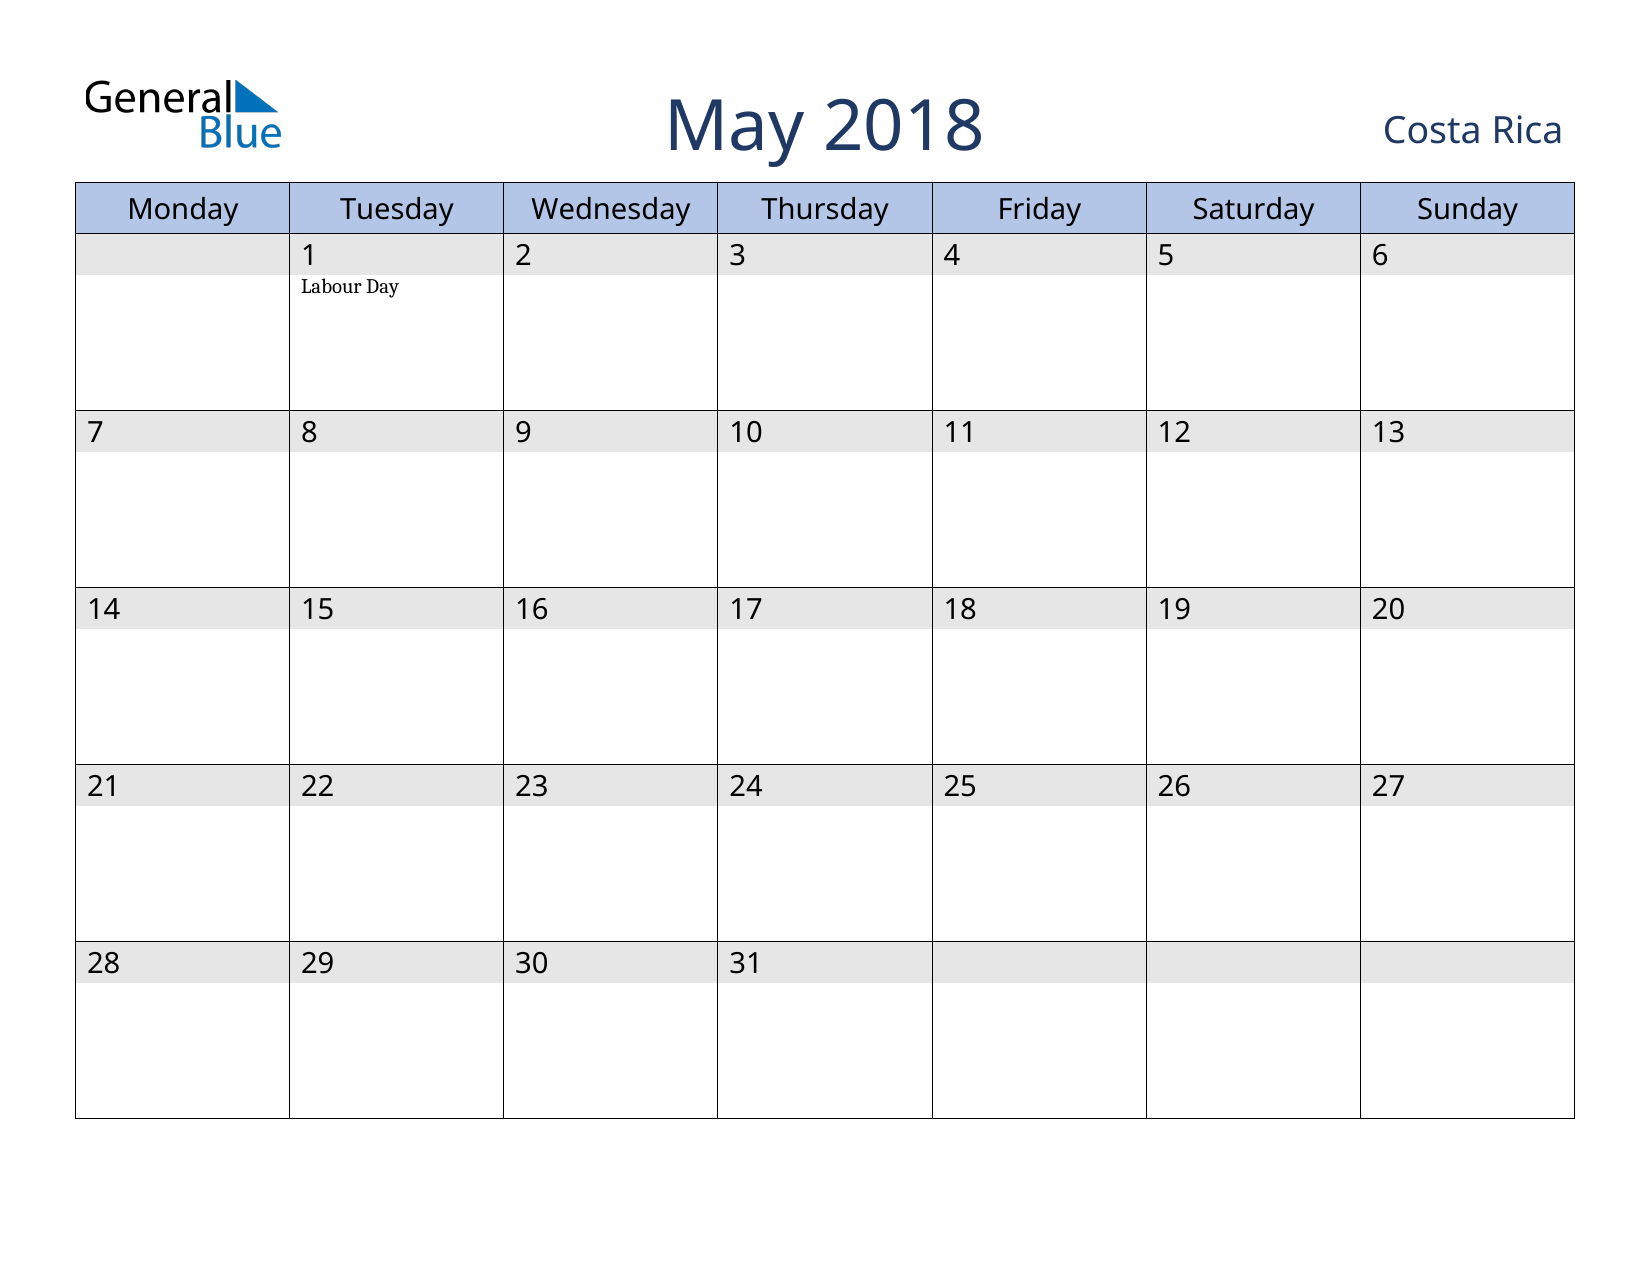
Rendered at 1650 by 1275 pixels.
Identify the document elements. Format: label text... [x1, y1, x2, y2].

table_cell 11 [933, 411, 1146, 452]
table_cell 18 [933, 588, 1146, 629]
table_cell [933, 452, 1146, 587]
table_header May 2018 [504, 75, 1146, 182]
table_cell [1147, 275, 1360, 410]
table_cell 8 [290, 411, 503, 452]
table_cell 26 [1147, 765, 1360, 806]
table_cell 5 [1147, 234, 1360, 275]
table_cell [504, 275, 717, 410]
table_cell [290, 629, 503, 764]
table_cell 9 [504, 411, 717, 452]
table_cell Wednesday [504, 183, 717, 233]
table_cell Thursday [718, 183, 932, 233]
table_cell 21 [76, 765, 289, 806]
table_cell 15 [290, 588, 503, 629]
table_cell [933, 806, 1146, 941]
table_cell Friday [933, 183, 1146, 233]
table_cell [504, 452, 717, 587]
table_cell [1147, 629, 1360, 764]
table_cell 23 [504, 765, 717, 806]
table_cell Tuesday [290, 183, 503, 233]
table_cell [504, 629, 717, 764]
table_cell 20 [1361, 588, 1574, 629]
table_cell 10 [718, 411, 932, 452]
table_cell 22 [290, 765, 503, 806]
table_cell [718, 629, 932, 764]
table_cell [76, 806, 289, 941]
table_cell [718, 983, 932, 1118]
table_cell 3 [718, 234, 932, 275]
table_cell [504, 983, 717, 1118]
table_cell [76, 983, 289, 1118]
table_cell 7 [76, 411, 289, 452]
table_cell [933, 942, 1146, 983]
table_cell [1147, 942, 1360, 983]
table_cell 16 [504, 588, 717, 629]
table_cell [718, 806, 932, 941]
table_cell [1361, 942, 1574, 983]
table_cell 17 [718, 588, 932, 629]
table_cell [290, 983, 503, 1118]
table_cell [76, 452, 289, 587]
table_cell 29 [290, 942, 503, 983]
table_cell [1147, 452, 1360, 587]
picture [86, 80, 281, 148]
table_header [76, 75, 503, 182]
table_cell [933, 983, 1146, 1118]
table_cell [1361, 452, 1574, 587]
table_cell [933, 275, 1146, 410]
table_cell [1147, 806, 1360, 941]
table_cell 1 [290, 234, 503, 275]
table_cell [1361, 983, 1574, 1118]
table_cell [76, 275, 289, 410]
table_cell 28 [76, 942, 289, 983]
table_cell [1361, 629, 1574, 764]
table_header Costa Rica [1146, 75, 1574, 182]
table_cell [718, 275, 932, 410]
table_cell Sunday [1361, 183, 1574, 233]
table_cell 4 [933, 234, 1146, 275]
table_cell [504, 806, 717, 941]
table_cell Monday [76, 183, 289, 233]
table_cell 14 [76, 588, 289, 629]
table_cell [76, 629, 289, 764]
table_cell 30 [504, 942, 717, 983]
table_cell 13 [1361, 411, 1574, 452]
table_cell Labour Day [290, 275, 503, 410]
table_cell 24 [718, 765, 932, 806]
table_cell [1361, 275, 1574, 410]
table_cell 19 [1147, 588, 1360, 629]
table_cell [1361, 806, 1574, 941]
table_cell 25 [933, 765, 1146, 806]
table_cell [290, 452, 503, 587]
table_cell [718, 452, 932, 587]
table_cell 31 [718, 942, 932, 983]
table_cell [290, 806, 503, 941]
table_cell 2 [504, 234, 717, 275]
table_cell Saturday [1147, 183, 1360, 233]
table_cell 27 [1361, 765, 1574, 806]
table_cell 12 [1147, 411, 1360, 452]
table_cell [76, 234, 289, 275]
table_cell 6 [1361, 234, 1574, 275]
table_cell [1147, 983, 1360, 1118]
table_cell [933, 629, 1146, 764]
